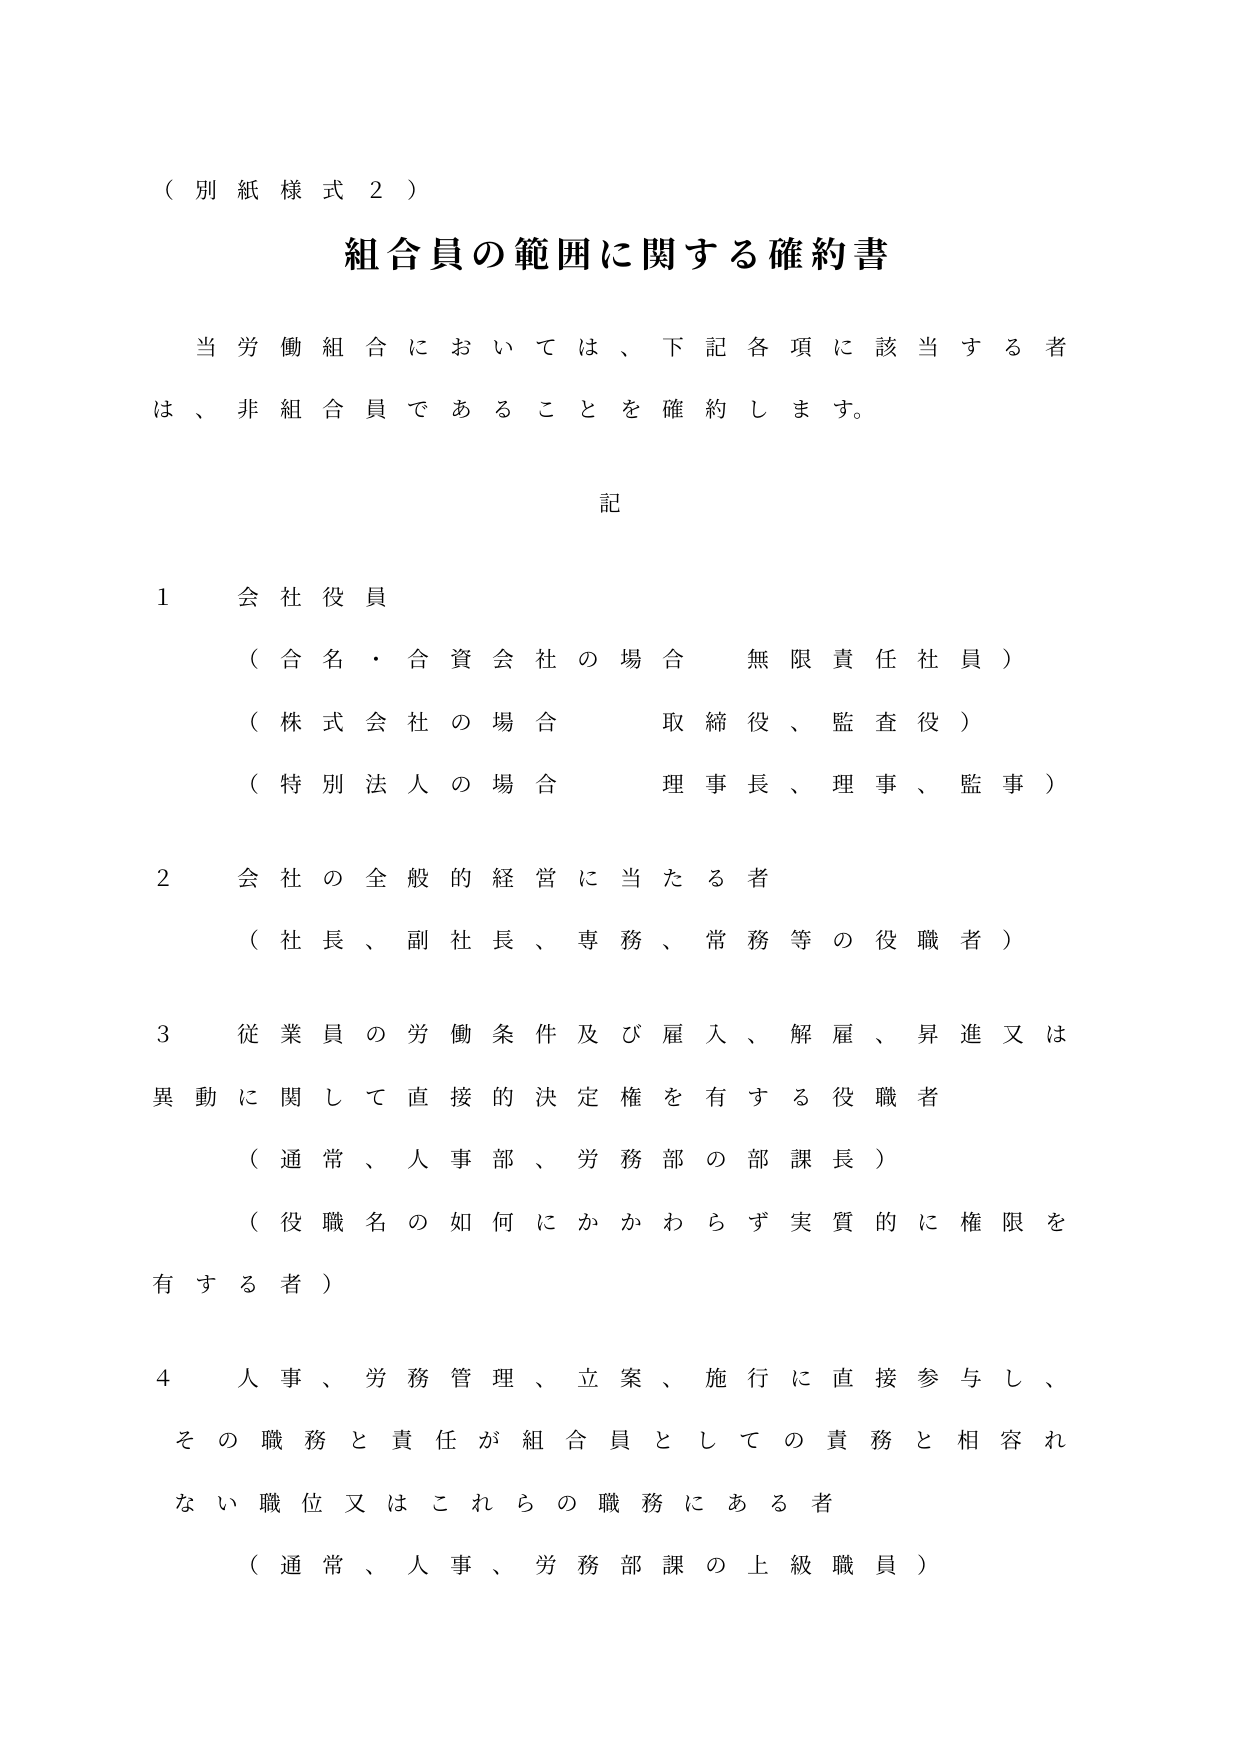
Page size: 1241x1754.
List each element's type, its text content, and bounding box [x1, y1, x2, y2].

text （通常、人事部、労務部の部課長） [153, 1127, 1088, 1189]
text ３ 従業員の労働条件及び雇入、解雇、昇進又は異動に関して直接的決定権を有する役職者 [153, 1002, 1088, 1127]
text ２ 会社の全般的経営に当たる者 [153, 846, 1088, 908]
text 組合員の範囲に関する確約書 [153, 221, 1088, 283]
text （特別法人の場合 理事長、理事、監事） [153, 752, 1088, 814]
text 記 [153, 471, 1088, 533]
text （合名・合資会社の場合 無限責任社員） [153, 627, 1088, 689]
text １ 会社役員 [153, 564, 1088, 627]
text （別紙様式２） [153, 158, 1088, 221]
text （株式会社の場合 取締役、監査役） [153, 689, 1088, 752]
text （役職名の如何にかかわらず実質的に権限を有する者） [153, 1189, 1088, 1314]
text （社長、副社長、専務、常務等の役職者） [153, 908, 1088, 971]
text （通常、人事、労務部課の上級職員） [153, 1533, 1088, 1596]
text 当労働組合においては、下記各項に該当する者は、非組合員であることを確約します。 [153, 314, 1088, 439]
text ４ 人事、労務管理、立案、施行に直接参与し、その職務と責任が組合員としての責務と相容れない職位又はこれらの職務にある者 [153, 1346, 1088, 1533]
